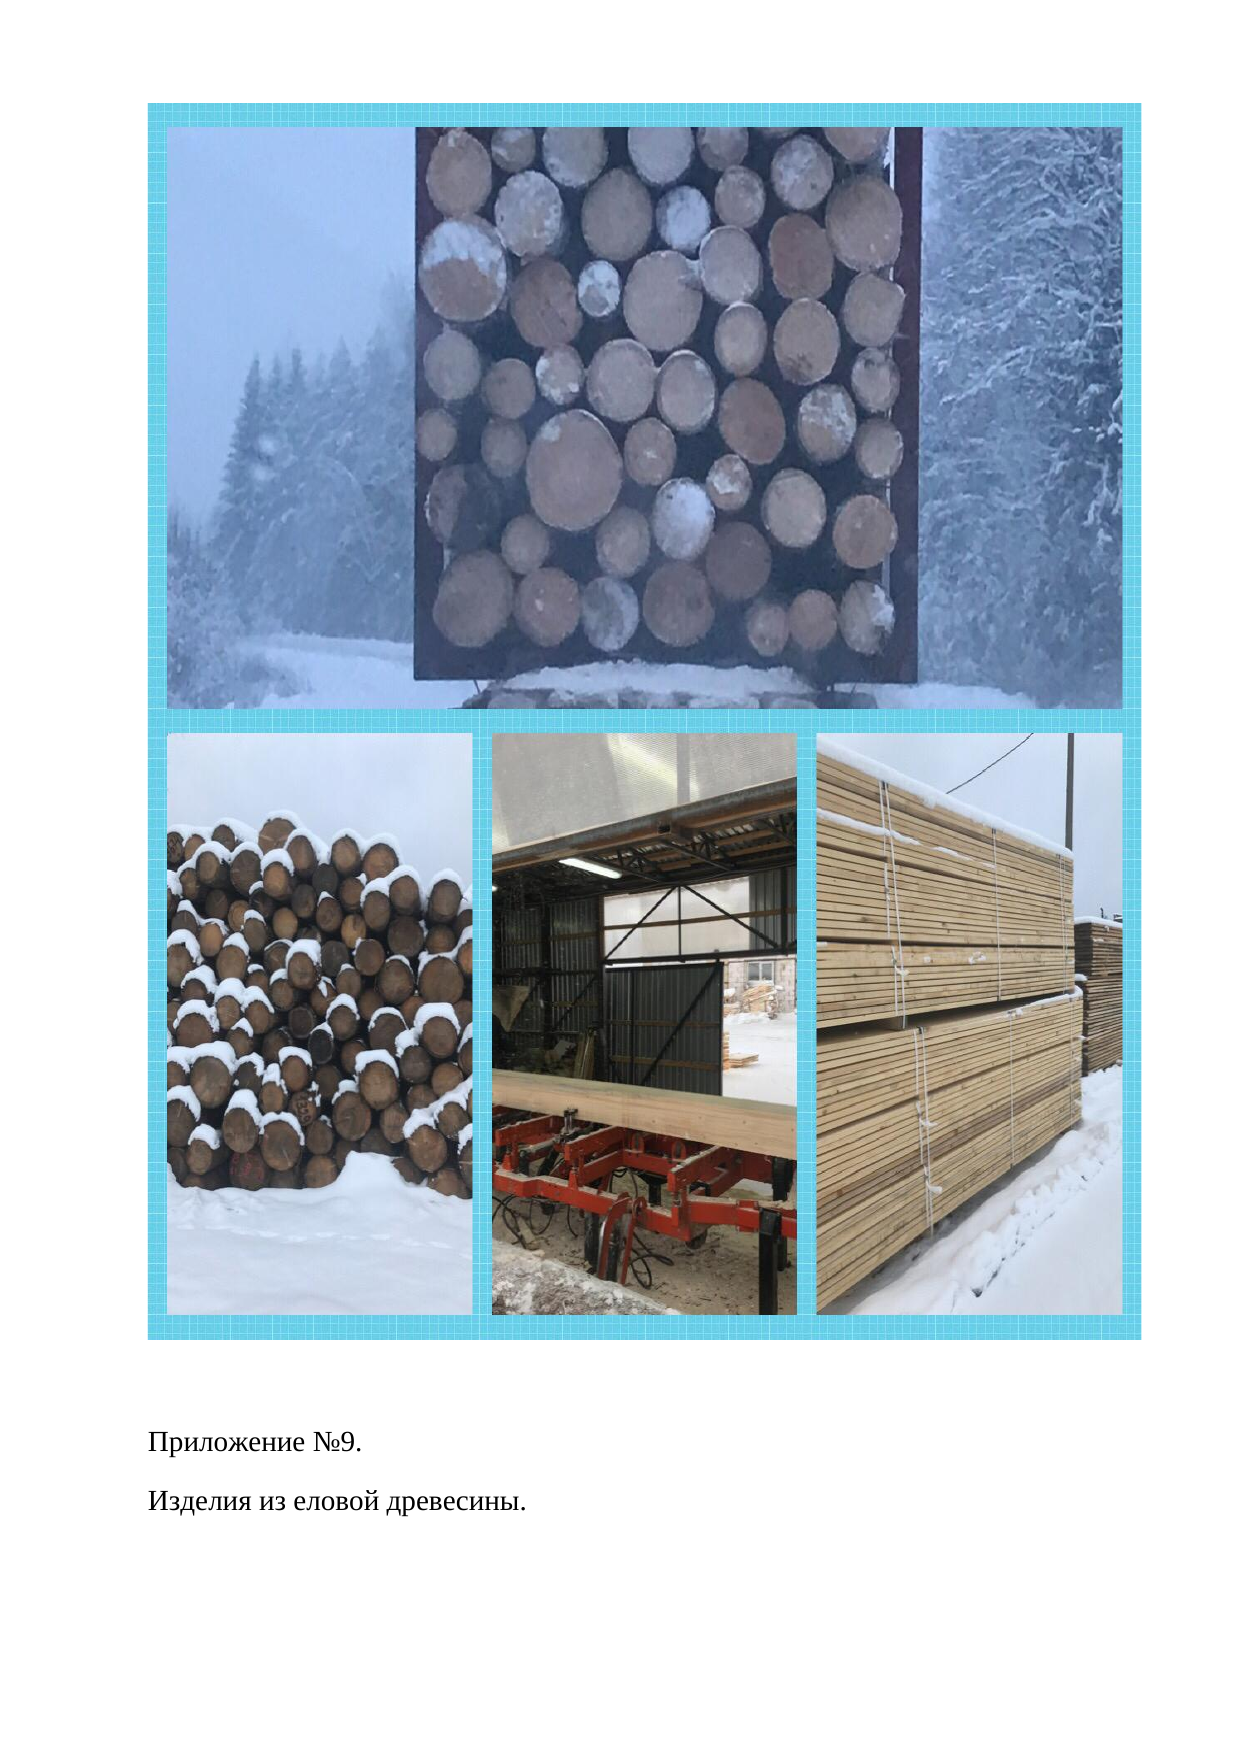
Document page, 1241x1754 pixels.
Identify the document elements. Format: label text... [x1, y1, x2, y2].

text Изделия из еловой древесины. [148, 1483, 1167, 1517]
picture [147, 103, 1142, 1340]
text Приложение №9. [148, 1424, 1167, 1457]
